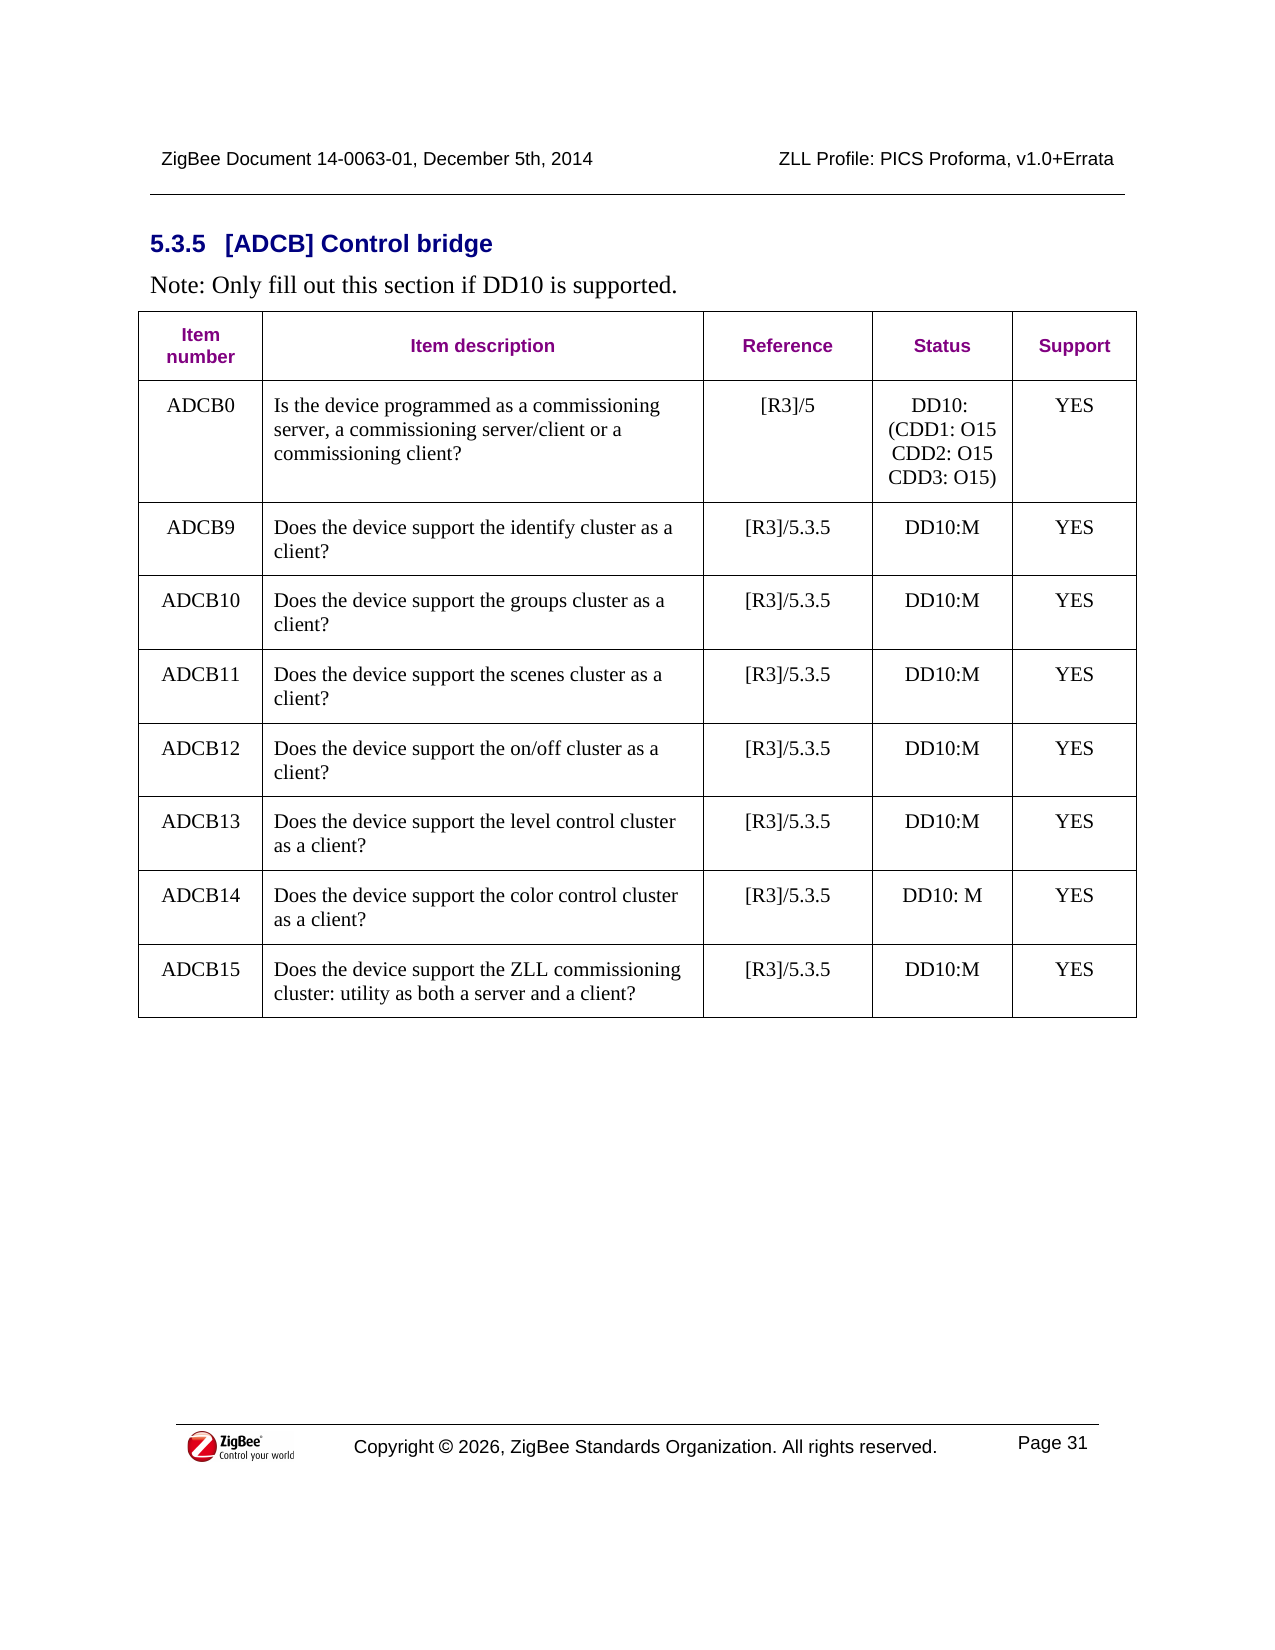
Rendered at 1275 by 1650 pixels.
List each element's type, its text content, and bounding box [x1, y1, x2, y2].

table_cell ADCB12 [139, 724, 262, 796]
table_cell Does the device support the scenes cluster as a client? [263, 650, 703, 722]
table_header Status [873, 312, 1012, 380]
table_cell DD10: (CDD1: O15 CDD2: O15 CDD3: O15) [873, 381, 1012, 502]
table_cell YES [1013, 503, 1136, 575]
table_header Item number [139, 312, 262, 380]
text Note: Only fill out this section if DD10 is supported. [150, 270, 1125, 299]
picture [187, 1431, 294, 1462]
table_cell [R3]/5.3.5 [704, 576, 872, 649]
table_cell [R3]/5.3.5 [704, 650, 872, 722]
table_cell [R3]/5.3.5 [704, 503, 872, 575]
subtitle [ADCB] Control bridge [150, 229, 1125, 257]
table_header Item description [263, 312, 703, 380]
table_cell ADCB0 [139, 381, 262, 502]
table_cell DD10:M [873, 797, 1012, 870]
table_cell Is the device programmed as a commissioning server, a commissioning server/client or a commissioning client? [263, 381, 703, 502]
table_cell [R3]/5 [704, 381, 872, 502]
table_cell DD10:M [873, 724, 1012, 796]
table_cell [R3]/5.3.5 [704, 871, 872, 943]
table_cell DD10: M [873, 871, 1012, 943]
table_header Support [1013, 312, 1136, 380]
table_cell DD10:M [873, 503, 1012, 575]
table_cell ADCB13 [139, 797, 262, 870]
table_cell DD10:M [873, 650, 1012, 722]
table_cell ADCB9 [139, 503, 262, 575]
table_cell YES [1013, 724, 1136, 796]
table_cell YES [1013, 650, 1136, 722]
table_cell Does the device support the ZLL commissioning cluster: utility as both a server and a client? [263, 945, 703, 1017]
table_cell DD10:M [873, 576, 1012, 649]
table_cell YES [1013, 945, 1136, 1017]
table_cell [R3]/5.3.5 [704, 797, 872, 870]
table_cell Does the device support the color control cluster as a client? [263, 871, 703, 943]
table_cell [R3]/5.3.5 [704, 945, 872, 1017]
table_cell YES [1013, 381, 1136, 502]
table_cell ADCB11 [139, 650, 262, 722]
table_cell YES [1013, 871, 1136, 943]
table_cell ADCB15 [139, 945, 262, 1017]
table_header Reference [704, 312, 872, 380]
table_cell DD10:M [873, 945, 1012, 1017]
table_cell Does the device support the identify cluster as a client? [263, 503, 703, 575]
table_cell YES [1013, 797, 1136, 870]
table_cell ADCB14 [139, 871, 262, 943]
table_cell ADCB10 [139, 576, 262, 649]
table_cell [R3]/5.3.5 [704, 724, 872, 796]
table_cell Does the device support the level control cluster as a client? [263, 797, 703, 870]
table_cell Does the device support the on/off cluster as a client? [263, 724, 703, 796]
table_cell Does the device support the groups cluster as a client? [263, 576, 703, 649]
table_cell YES [1013, 576, 1136, 649]
